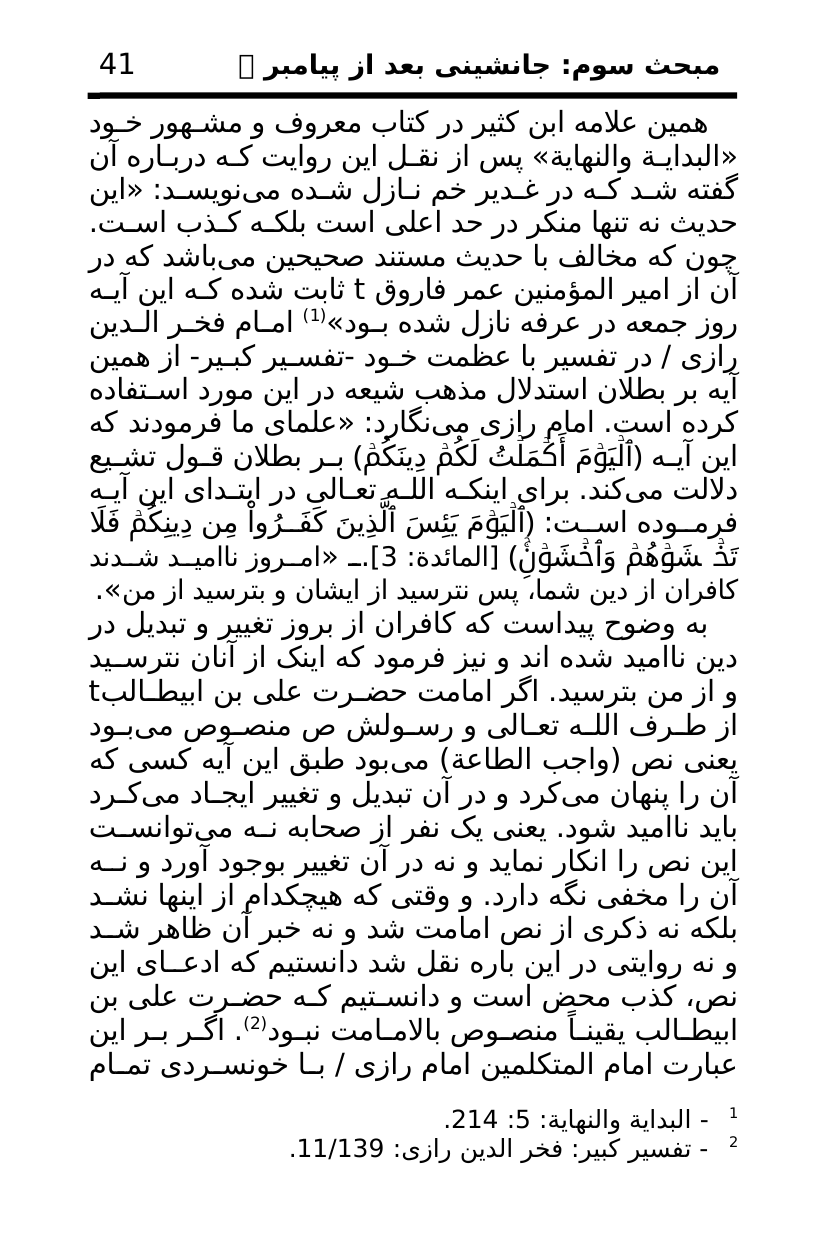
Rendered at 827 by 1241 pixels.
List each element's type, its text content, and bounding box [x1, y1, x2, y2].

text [89, 606, 738, 1082]
text همین علامه ابن كثیر در كتاب معروف و مشهور خود «البداية والنهاية» پس از نقل این روایت كه درباره آن گفته شد كه در غدیر خم نازل شده می‌نویسد: «این حدیث نه تنها منكر در حد اعلی است بلكه كذب است. چون كه مخالف با حدیث مستند صحیحین می‌باشد كه در آن از امیر المؤمنین عمر فاروق ثابت شده كه این آیه روز جمعه در عرفه نازل شده بود»() امام فخر الدین رازی / در تفسیر با عظمت خود -تفسیر كبیر- از همین آیه بر بطلان استدلال مذهب شیعه در این مورد استفاده كرده است. امام رازی می‌نگارد: «علمای ما فرمودند كه این آیه ﴿ٱلۡيَوۡمَ أَكۡمَلۡتُ لَكُمۡ دِينَكُمۡ﴾ بر بطلان قول تشیع دلالت می‌كند. برای اینكه الله تعالی در ابتدای این آیه فرموده است: ﴿ٱلۡيَوۡمَ يَئِسَ ٱلَّذِينَ كَفَرُواْ مِن دِينِكُمۡ فَلَا تَخۡشَوۡهُمۡ وَٱخۡشَوۡنِۚ﴾ [المائدة: 3]. «امروز ناامید شدند كافران از دین شما، پس نترسید از ایشان و بترسید از من». [89, 106, 738, 606]
